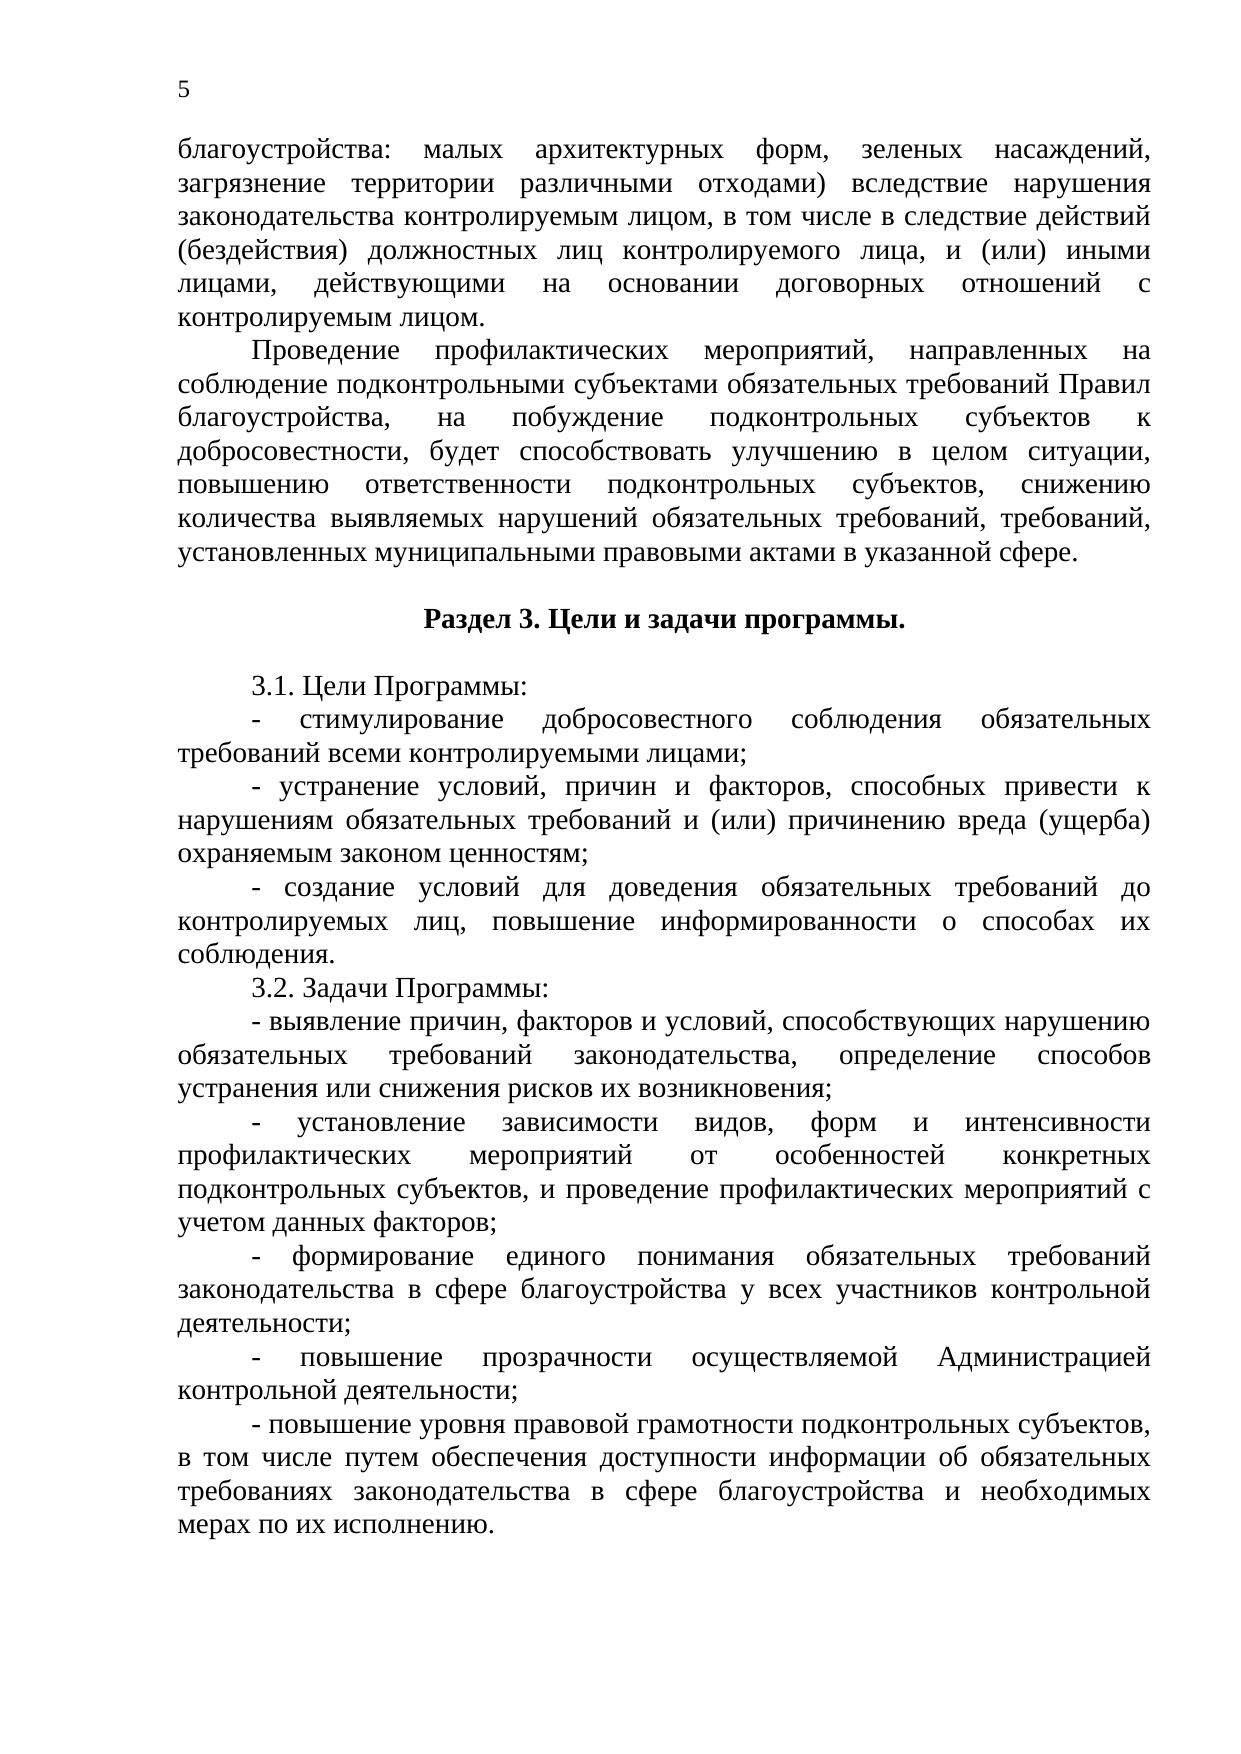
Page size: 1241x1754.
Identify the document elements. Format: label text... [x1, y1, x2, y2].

text - формирование единого понимания обязательных требований законодательства в сфере благоустройства у всех участников контрольной деятельности; [177, 1238, 1152, 1339]
text - создание условий для доведения обязательных требований до контролируемых лиц, повышение информированности о способах их соблюдения. [177, 869, 1152, 970]
text - повышение прозрачности осуществляемой Администрацией контрольной деятельности; [177, 1339, 1152, 1406]
text - выявление причин, факторов и условий, способствующих нарушению обязательных требований законодательства, определение способов устранения или снижения рисков их возникновения; [177, 1003, 1152, 1104]
text - повышение уровня правовой грамотности подконтрольных субъектов, в том числе путем обеспечения доступности информации об обязательных требованиях законодательства в сфере благоустройства и необходимых мерах по их исполнению. [177, 1406, 1152, 1540]
text - стимулирование добросовестного соблюдения обязательных требований всеми контролируемыми лицами; [177, 701, 1152, 768]
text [177, 131, 1152, 332]
text 3.1. Цели Программы: [177, 668, 1152, 701]
text - установление зависимости видов, форм и интенсивности профилактических мероприятий от особенностей конкретных подконтрольных субъектов, и проведение профилактических мероприятий с учетом данных факторов; [177, 1104, 1152, 1238]
text 3.2. Задачи Программы: [177, 970, 1152, 1003]
text Проведение профилактических мероприятий, направленных на соблюдение подконтрольными субъектами обязательных требований Правил благоустройства, на побуждение подконтрольных субъектов к добросовестности, будет способствовать улучшению в целом ситуации, повышению ответственности подконтрольных субъектов, снижению количества выявляемых нарушений обязательных требований, требований, установленных муниципальными правовыми актами в указанной сфере. [177, 332, 1152, 567]
text - устранение условий, причин и факторов, способных привести к нарушениям обязательных требований и (или) причинению вреда (ущерба) охраняемым законом ценностям; [177, 768, 1152, 869]
text Раздел 3. Цели и задачи программы. [177, 601, 1152, 634]
